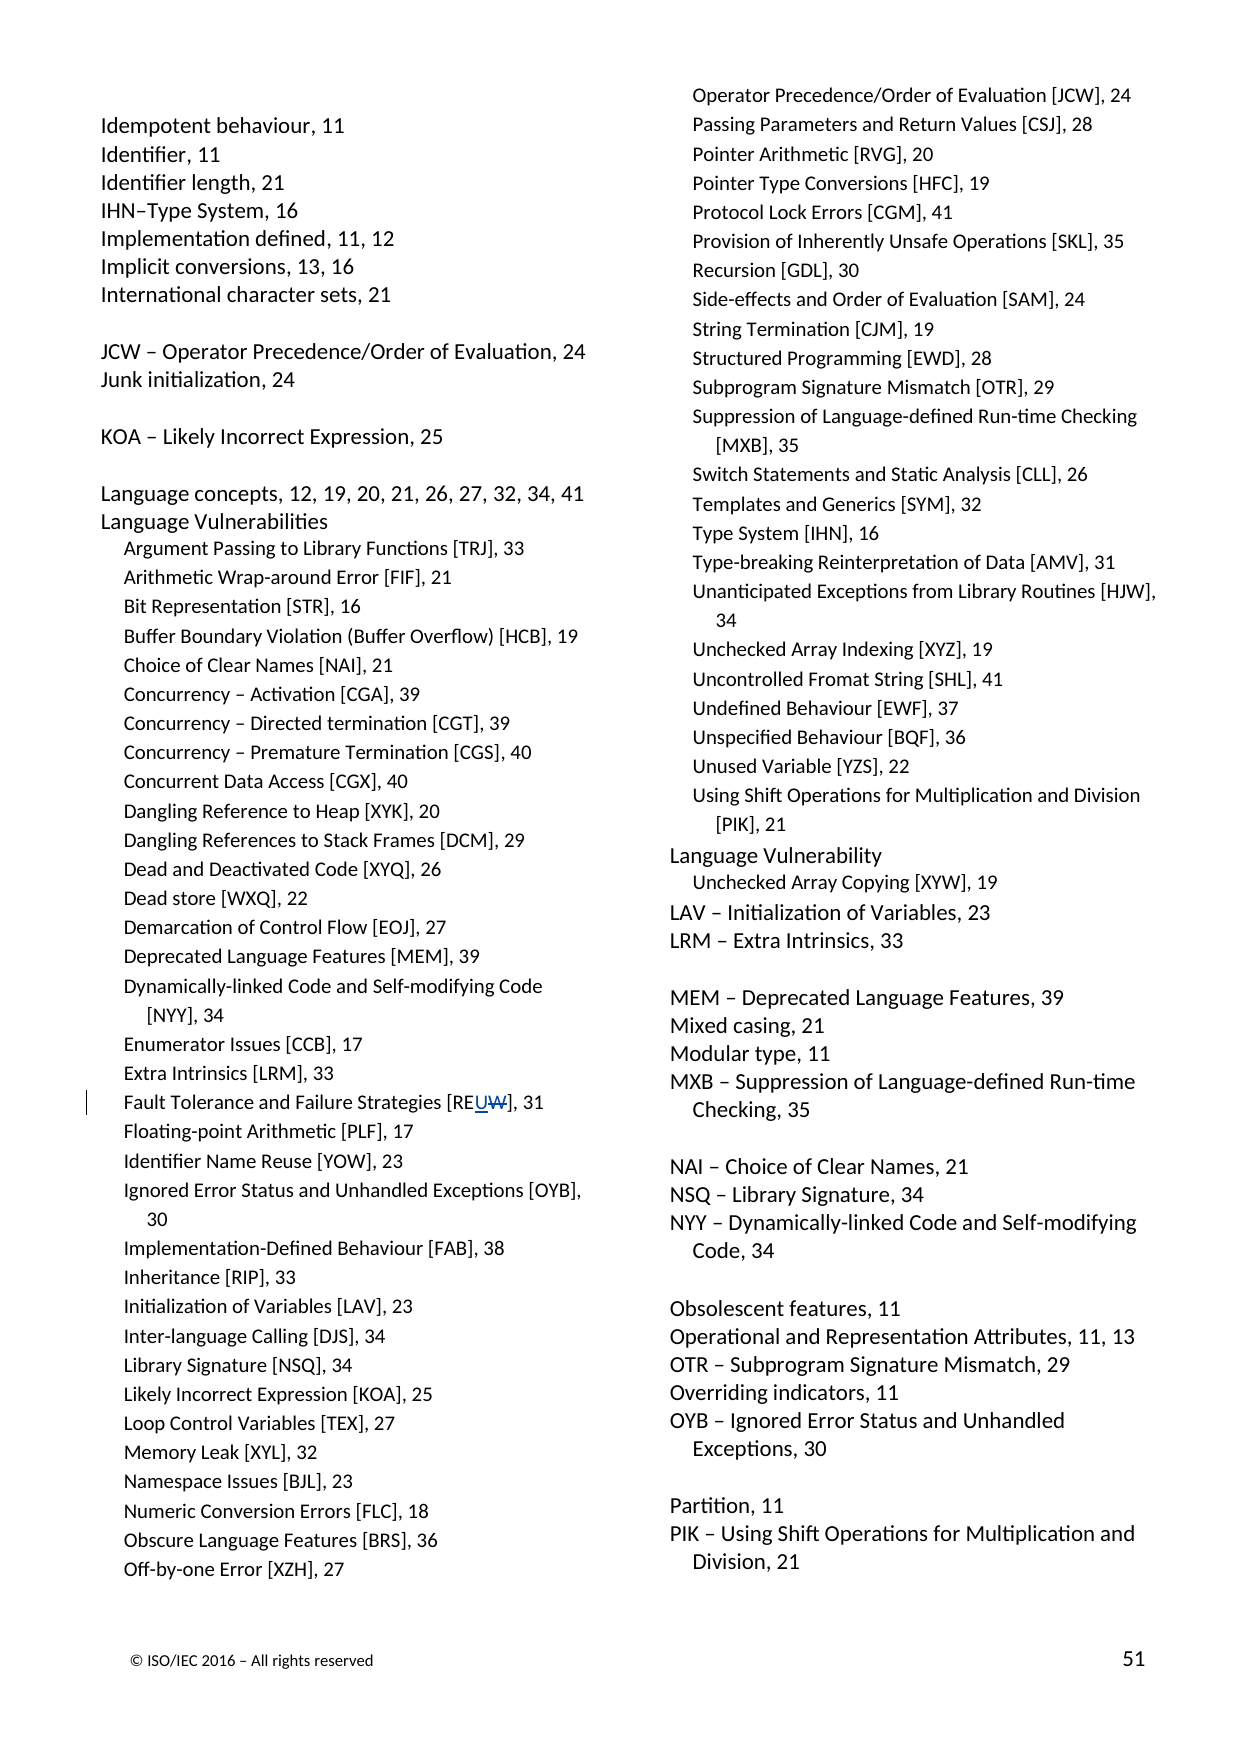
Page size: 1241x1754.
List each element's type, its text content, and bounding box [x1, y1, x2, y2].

text Ignored Error Status and Unhandled Exceptions [OYB], 30 [123, 1177, 594, 1232]
text Identifier Name Reuse [YOW], 23 [123, 1148, 594, 1173]
text Dynamically-linked Code and Self-modifying Code [NYY], 34 [123, 973, 594, 1027]
text Dangling References to Stack Frames [DCM], 29 [123, 827, 594, 852]
text Suppression of Language-defined Run-time Checking [MXB], 35 [692, 403, 1164, 458]
text Unchecked Array Indexing [XYZ], 19 [692, 637, 1164, 662]
text NSQ – Library Signature, 34 [669, 1181, 1164, 1208]
text Modular type, 11 [669, 1039, 1164, 1067]
text Inter-language Calling [DJS], 34 [123, 1323, 594, 1348]
text Templates and Generics [SYM], 32 [692, 491, 1164, 516]
text Concurrent Data Access [CGX], 40 [123, 769, 594, 794]
text LRM – Extra Intrinsics, 33 [669, 926, 1164, 954]
text OYB – Ignored Error Status and Unhandled Exceptions, 30 [669, 1406, 1164, 1462]
text PIK – Using Shift Operations for Multiplication and Division, 21 [669, 1519, 1164, 1575]
text Concurrency – Activation [CGA], 39 [123, 681, 594, 707]
text Likely Incorrect Expression [KOA], 25 [123, 1381, 594, 1407]
text Structured Programming [EWD], 28 [692, 345, 1164, 370]
text NAI – Choice of Clear Names, 21 [669, 1152, 1164, 1181]
text KOA – Likely Incorrect Expression, 25 [101, 422, 594, 450]
text OTR – Subprogram Signature Mismatch, 29 [669, 1350, 1164, 1378]
text Deprecated Language Features [MEM], 39 [123, 944, 594, 969]
text Obsolescent features, 11 [669, 1294, 1164, 1322]
text Arithmetic Wrap-around Error [FIF], 21 [123, 564, 594, 590]
text Protocol Lock Errors [CGM], 41 [692, 199, 1164, 224]
text MEM – Deprecated Language Features, 39 [669, 983, 1164, 1011]
text Implementation-Defined Behaviour [FAB], 38 [123, 1235, 594, 1261]
text Overriding indicators, 11 [669, 1378, 1164, 1406]
text Concurrency – Directed termination [CGT], 39 [123, 710, 594, 736]
text Dead store [WXQ], 22 [123, 885, 594, 911]
text Pointer Arithmetic [RVG], 20 [692, 141, 1164, 166]
text String Termination [CJM], 19 [692, 316, 1164, 341]
text Enumerator Issues [CCB], 17 [123, 1031, 594, 1057]
text Off-by-one Error [XZH], 27 [123, 1556, 594, 1582]
text Mixed casing, 21 [669, 1011, 1164, 1039]
text LAV – Initialization of Variables, 23 [669, 898, 1164, 926]
text Passing Parameters and Return Values [CSJ], 28 [692, 112, 1164, 137]
text Type System [IHN], 16 [692, 520, 1164, 545]
text Choice of Clear Names [NAI], 21 [123, 652, 594, 677]
text Undefined Behaviour [EWF], 37 [692, 695, 1164, 720]
text Fault Tolerance and Failure Strategies [RE], 31 [123, 1089, 594, 1115]
text Buffer Boundary Violation (Buffer Overflow) [HCB], 19 [123, 623, 594, 648]
text Unused Variable [YZS], 22 [692, 753, 1164, 779]
text Extra Intrinsics [LRM], 33 [123, 1060, 594, 1086]
text Loop Control Variables [TEX], 27 [123, 1410, 594, 1436]
text IHN–Type System, 16 [101, 196, 594, 224]
text Operator Precedence/Order of Evaluation [JCW], 24 [692, 82, 1164, 108]
text Provision of Inherently Unsafe Operations [SKL], 35 [692, 228, 1164, 254]
text Uncontrolled Fromat String [SHL], 41 [692, 666, 1164, 691]
text Using Shift Operations for Multiplication and Division [PIK], 21 [692, 782, 1164, 837]
text Memory Leak [XYL], 32 [123, 1439, 594, 1465]
text Identifier, 11 [101, 140, 594, 168]
text Partition, 11 [669, 1491, 1164, 1519]
text Type-breaking Reinterpretation of Data [AMV], 31 [692, 549, 1164, 574]
text Switch Statements and Static Analysis [CLL], 26 [692, 462, 1164, 487]
text Language Vulnerability [669, 841, 1164, 869]
text Idempotent behaviour, 11 [101, 112, 594, 140]
text Library Signature [NSQ], 34 [123, 1352, 594, 1377]
text MXB – Suppression of Language-defined Run-time Checking, 35 [669, 1067, 1164, 1123]
text Floating-point Arithmetic [PLF], 17 [123, 1119, 594, 1144]
text Dead and Deactivated Code [XYQ], 26 [123, 856, 594, 882]
text NYY – Dynamically-linked Code and Self-modifying Code, 34 [669, 1208, 1164, 1264]
text Junk initialization, 24 [101, 365, 594, 393]
text Implementation defined, 11, 12 [101, 224, 594, 252]
text Argument Passing to Library Functions [TRJ], 33 [123, 535, 594, 561]
text Unspecified Behaviour [BQF], 36 [692, 724, 1164, 749]
text JCW – Operator Precedence/Order of Evaluation, 24 [101, 337, 594, 365]
text Recursion [GDL], 30 [692, 257, 1164, 283]
text Implicit conversions, 13, 16 [101, 252, 594, 280]
text Pointer Type Conversions [HFC], 19 [692, 170, 1164, 195]
text Unchecked Array Copying [XYW], 19 [692, 869, 1164, 894]
text Dangling Reference to Heap [XYK], 20 [123, 798, 594, 823]
text Numeric Conversion Errors [FLC], 18 [123, 1498, 594, 1523]
text International character sets, 21 [101, 280, 594, 308]
text Language Vulnerabilities [101, 507, 594, 535]
text Obscure Language Features [BRS], 36 [123, 1527, 594, 1552]
text Side-effects and Order of Evaluation [SAM], 24 [692, 287, 1164, 312]
text Operational and Representation Attributes, 11, 13 [669, 1322, 1164, 1350]
text Concurrency – Premature Termination [CGS], 40 [123, 739, 594, 765]
text Language concepts, 12, 19, 20, 21, 26, 27, 32, 34, 41 [101, 479, 594, 507]
text Namespace Issues [BJL], 23 [123, 1469, 594, 1494]
text Subprogram Signature Mismatch [OTR], 29 [692, 374, 1164, 399]
text Inheritance [RIP], 33 [123, 1264, 594, 1290]
text Bit Representation [STR], 16 [123, 594, 594, 619]
text Unanticipated Exceptions from Library Routines [HJW], 34 [692, 578, 1164, 633]
text Identifier length, 21 [101, 168, 594, 196]
text Demarcation of Control Flow [EOJ], 27 [123, 914, 594, 940]
text Initialization of Variables [LAV], 23 [123, 1294, 594, 1319]
